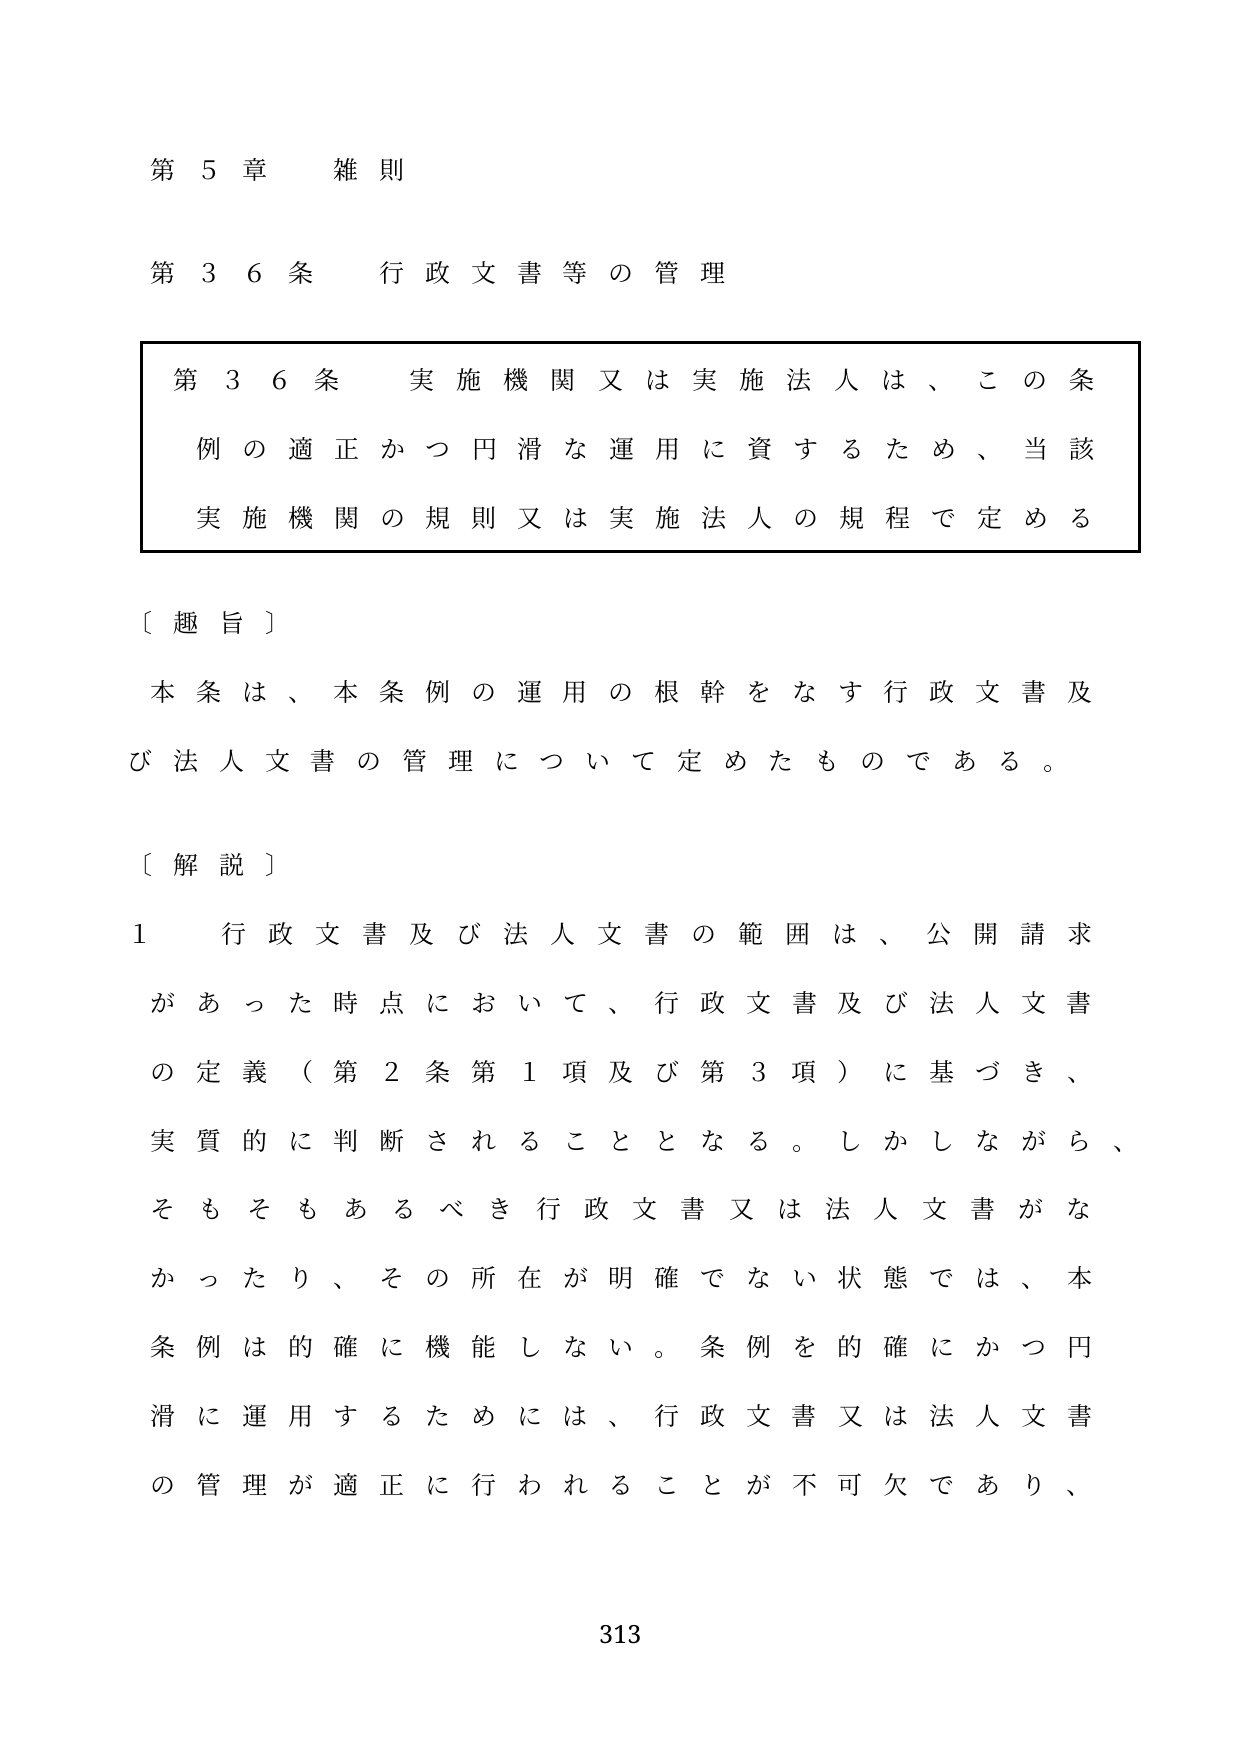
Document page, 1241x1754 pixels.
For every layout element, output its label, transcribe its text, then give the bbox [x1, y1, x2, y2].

table_header 第３６条 実施機関又は実施法人は、この条例の適正かつ円滑な運用に資するため、当該実施機関の規則又は実施法人の規程で定めるところにより行政文書又は法人文書の管理に関する定めを設け、これを一般の閲覧に供しなければならない。 ２ 前項の実施機関の規則又は実施法人の規程においては、行政文書又は法人文書の分類、作成、保存及び廃棄に関する基準その他の行政文書又は法人文書の管理に関し必要な基本的事項について定めなければならない。 [143, 344, 1138, 550]
text 〔趣旨〕 [127, 587, 1113, 656]
text 本条は、本条例の運用の根幹をなす行政文書及び法人文書の管理について定めたものである。 [127, 656, 1113, 794]
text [127, 898, 1113, 1518]
text 〔解説〕 [127, 829, 1113, 898]
text 第５章 雑則 [127, 134, 1113, 203]
text 第３６条 行政文書等の管理 [127, 237, 1113, 306]
